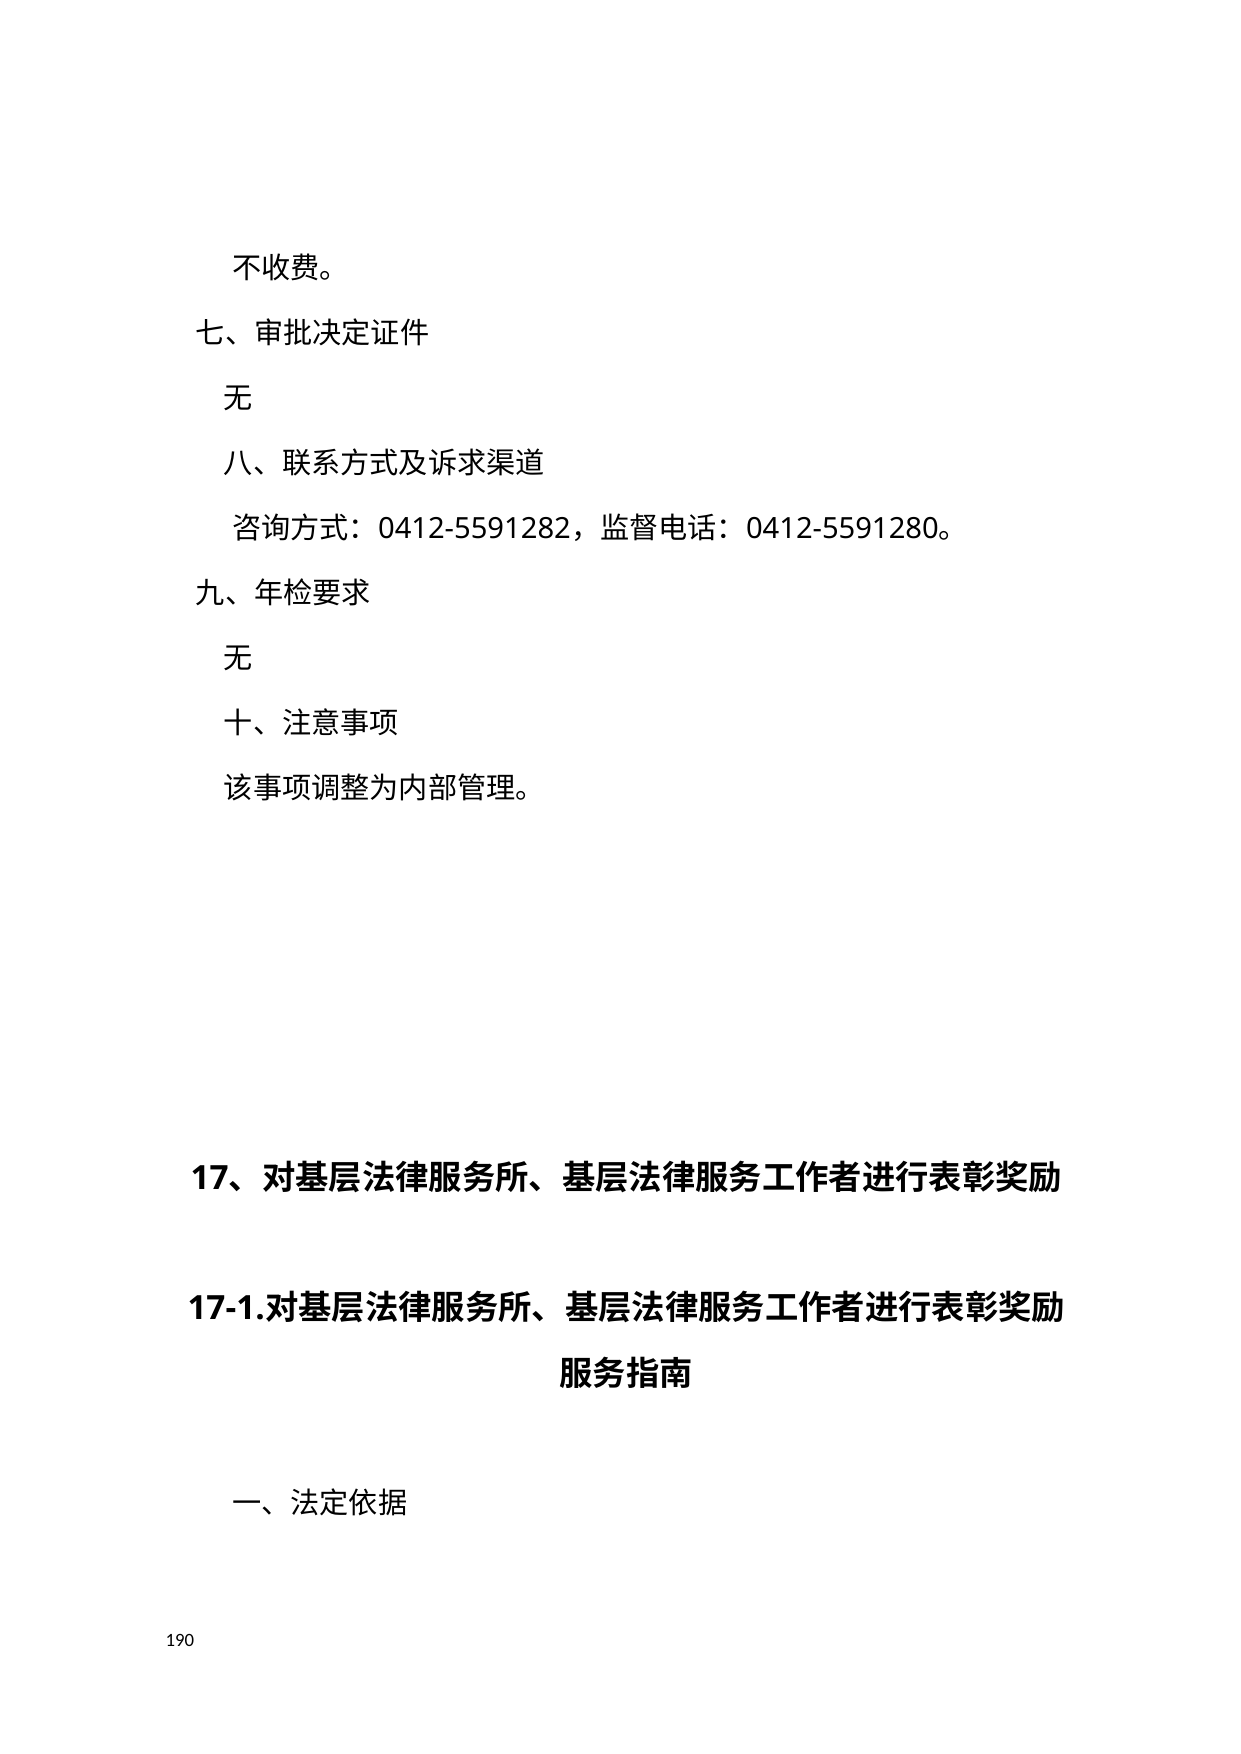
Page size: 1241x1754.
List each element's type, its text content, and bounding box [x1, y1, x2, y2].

text 九、年检要求 [165, 558, 1087, 623]
text 服务指南 [165, 1338, 1087, 1403]
text 七、审批决定证件 [165, 298, 1087, 363]
text 17-1.对基层法律服务所、基层法律服务工作者进行表彰奖励 [165, 1273, 1087, 1338]
text 无 [165, 363, 1087, 428]
text 咨询方式：0412-5591282，监督电话：0412-5591280。 [165, 493, 1087, 558]
text 不收费。 [165, 233, 1087, 298]
text 一、法定依据 [165, 1468, 1087, 1533]
list 该事项调整为内部管理。 [165, 753, 1087, 818]
text 无 [165, 623, 1087, 688]
list 17、对基层法律服务所、基层法律服务工作者进行表彰奖励 [165, 1143, 1087, 1208]
list 十、注意事项 [165, 688, 1087, 753]
text 八、联系方式及诉求渠道 [165, 428, 1087, 493]
